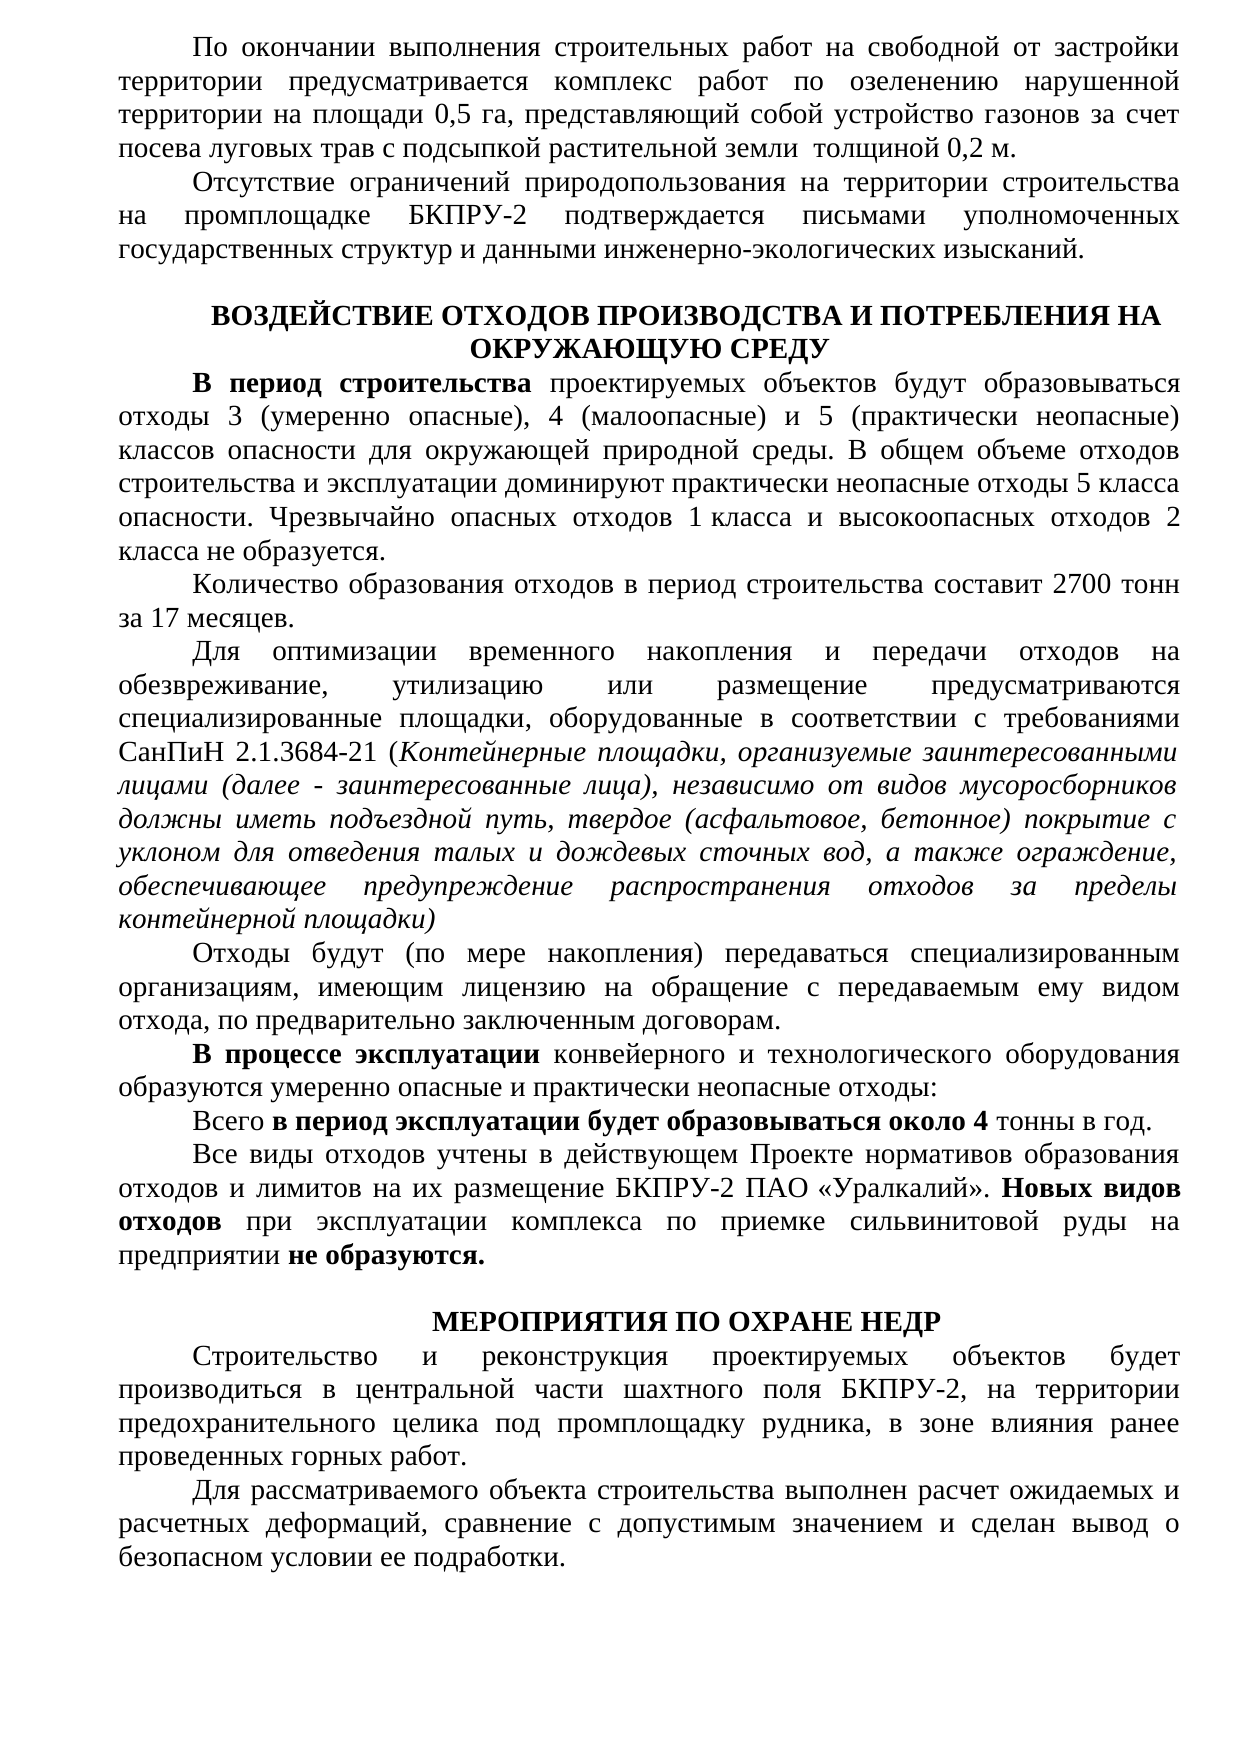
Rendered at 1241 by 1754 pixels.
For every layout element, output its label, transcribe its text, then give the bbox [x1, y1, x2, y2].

text ВОЗДЕЙСТВИЕ ОТХОДОВ ПРОИЗВОДСТВА И ПОТРЕБЛЕНИЯ НА ОКРУЖАЮЩУЮ СРЕДУ [118, 298, 1181, 365]
text Для рассматриваемого объекта строительства выполнен расчет ожидаемых и расчетных деформаций, сравнение с допустимым значением и сделан вывод о безопасном условии ее подработки. [118, 1472, 1181, 1572]
text Для оптимизации временного накопления и передачи отходов на обезвреживание, утилизацию или размещение предусматриваются специализированные площадки, оборудованные в соответствии с требованиями СанПиН 2.1.3684-21 (Контейнерные площадки, организуемые заинтересованными лицами (далее - заинтересованные лица), независимо от видов мусоросборников должны иметь подъездной путь, твердое (асфальтовое, бетонное) покрытие с уклоном для отведения талых и дождевых сточных вод, а также ограждение, обеспечивающее предупреждение распространения отходов за пределы контейнерной площадки) [118, 633, 1181, 935]
text В процессе эксплуатации конвейерного и технологического оборудования образуются умеренно опасные и практически неопасные отходы: [118, 1036, 1181, 1103]
text МЕРОПРИЯТИЯ ПО ОХРАНЕ НЕДР [118, 1304, 1181, 1338]
text Количество образования отходов в период строительства составит 2700 тонн за 17 месяцев. [118, 566, 1181, 633]
text В период строительства проектируемых объектов будут образовываться отходы 3 (умеренно опасные), 4 (малоопасные) и 5 (практически неопасные) классов опасности для окружающей природной среды. В общем объеме отходов строительства и эксплуатации доминируют практически неопасные отходы 5 класса опасности. Чрезвычайно опасных отходов 1 класса и высокоопасных отходов 2 класса не образуется. [118, 365, 1181, 566]
text Всего в период эксплуатации будет образовываться около 4 тонны в год. [118, 1103, 1181, 1136]
text Отходы будут (по мере накопления) передаваться специализированным организациям, имеющим лицензию на обращение с передаваемым ему видом отхода, по предварительно заключенным договорам. [118, 935, 1181, 1036]
text Все виды отходов учтены в действующем Проекте нормативов образования отходов и лимитов на их размещение БКПРУ-2 ПАО «Уралкалий». Новых видов отходов при эксплуатации комплекса по приемке сильвинитовой руды на предприятии не образуются. [118, 1136, 1181, 1271]
text Отсутствие ограничений природопользования на территории строительства на промплощадке БКПРУ-2 подтверждается письмами уполномоченных государственных структур и данными инженерно-экологических изысканий. [118, 164, 1181, 264]
text По окончании выполнения строительных работ на свободной от застройки территории предусматривается комплекс работ по озеленению нарушенной территории на площади 0,5 га, представляющий собой устройство газонов за счет посева луговых трав с подсыпкой растительной земли толщиной 0,2 м. [118, 29, 1181, 164]
text Строительство и реконструкция проектируемых объектов будет производиться в центральной части шахтного поля БКПРУ-2, на территории предохранительного целика под промплощадку рудника, в зоне влияния ранее проведенных горных работ. [118, 1338, 1181, 1472]
